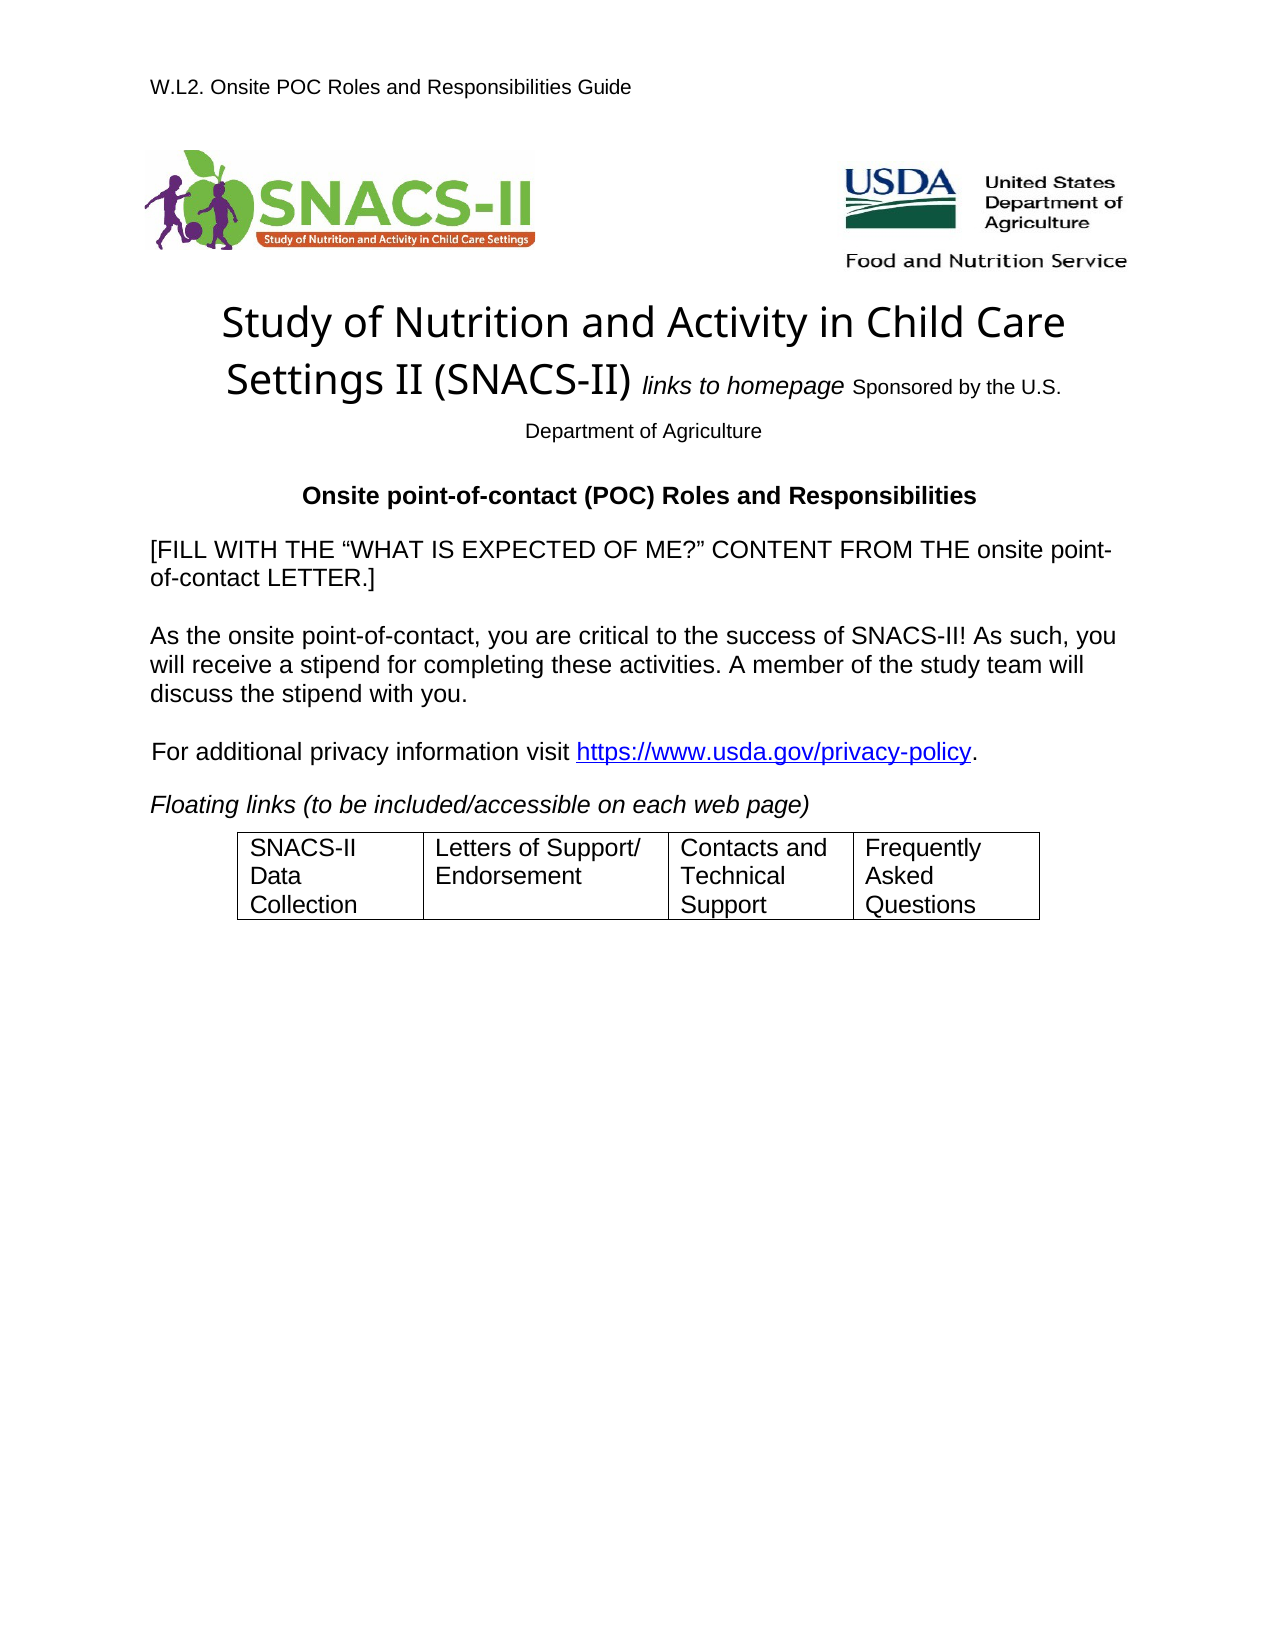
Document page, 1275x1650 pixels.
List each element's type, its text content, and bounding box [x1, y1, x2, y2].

text For additional privacy information visit https://www.usda.gov/privacy-policy. [87, 737, 978, 765]
text As the onsite point-of-contact, you are critical to the success of SNACS-II! As such, you will receive a stipend for completing these activities. A member of the study team will discuss the stipend with you. [150, 621, 1121, 708]
text of-contact LETTER.] [150, 563, 1185, 592]
table_header Letters of Support/ Endorsement [424, 833, 668, 919]
subtitle Onsite point-of-contact (POC) Roles and Responsibilities [87, 481, 977, 509]
picture [144, 150, 536, 250]
text [FILL WITH THE “WHAT IS EXPECTED OF ME?” CONTENT FROM THE onsite point- [150, 534, 1185, 563]
text Study of Nutrition and Activity in Child Care Settings II (SNACS-II) links to homepage Sponsored by the U.S. Department of Agriculture [206, 293, 1081, 443]
table_header Contacts and Technical Support [669, 833, 853, 919]
picture [837, 161, 1129, 272]
table_header Frequently Asked Questions [854, 833, 1039, 919]
table_header SNACS-II Data Collection [238, 833, 423, 919]
text Floating links (to be included/accessible on each web page) [150, 790, 1185, 819]
